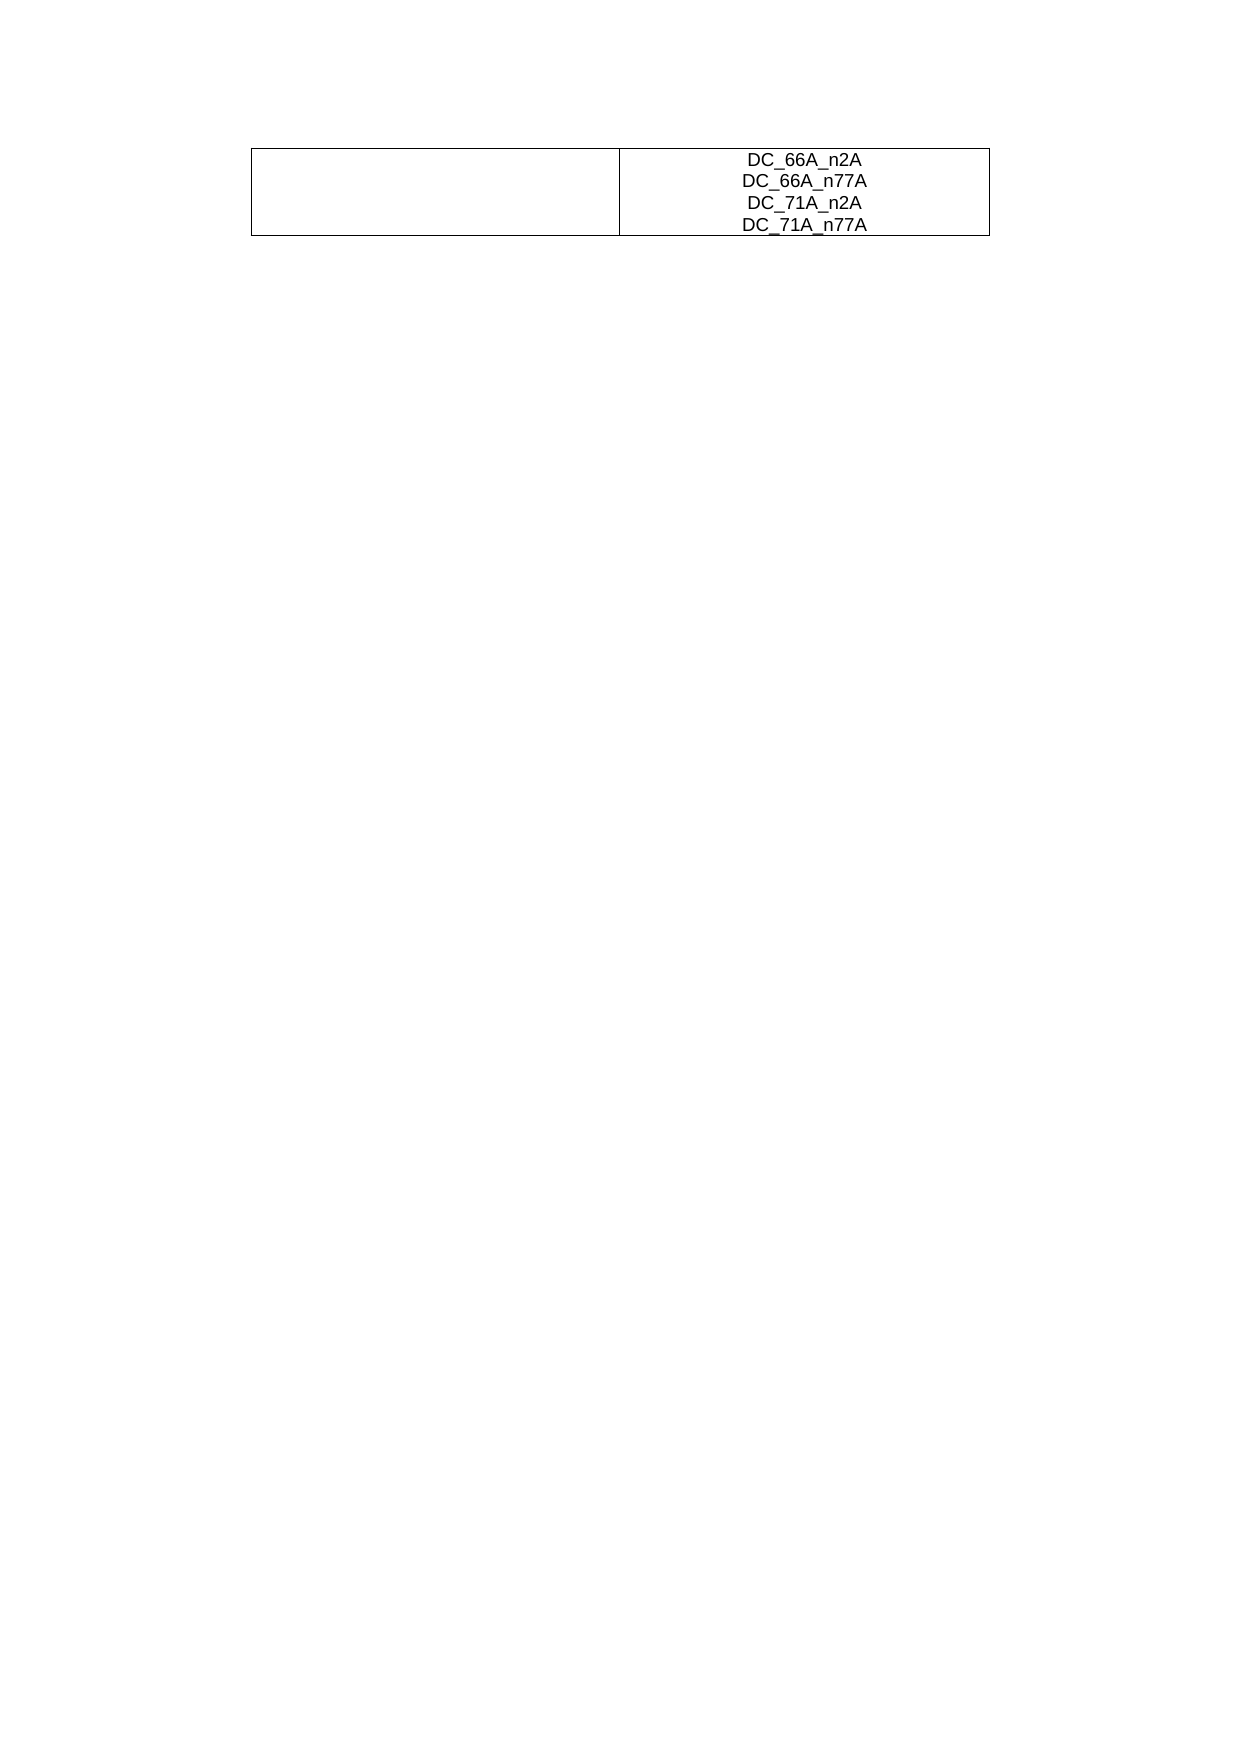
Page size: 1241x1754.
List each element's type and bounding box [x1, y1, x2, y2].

table_cell [620, 149, 989, 235]
table_cell [252, 149, 619, 235]
